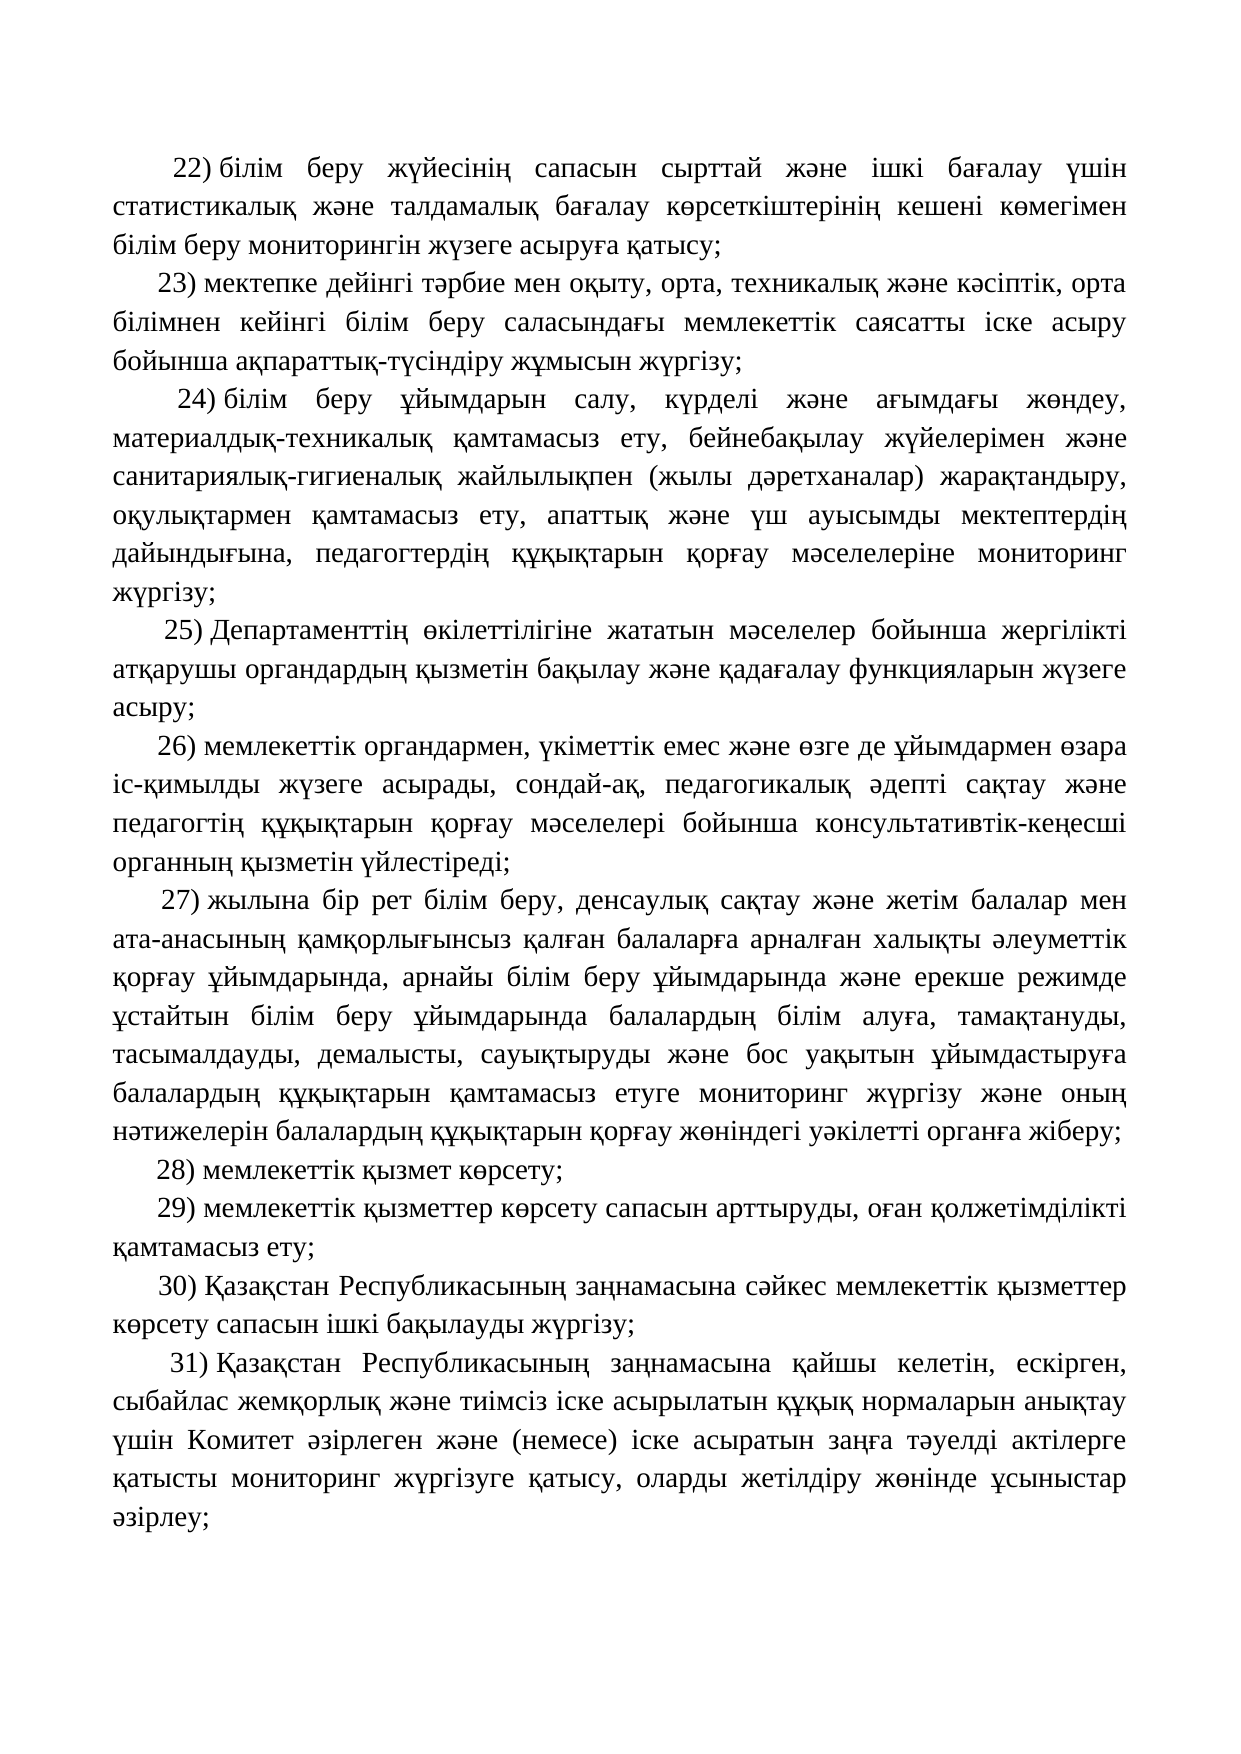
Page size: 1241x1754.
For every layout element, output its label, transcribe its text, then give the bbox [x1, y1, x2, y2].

text 23) мектепке дейінгі тәрбие мен оқыту, орта, техникалық және кәсіптік, орта білімнен кейінгі білім беру саласындағы мемлекеттік саясатты іске асыру бойынша ақпараттық-түсіндіру жұмысын жүргізу; [112, 266, 1128, 376]
text 28) мемлекеттік қызмет көрсету; [112, 1152, 1128, 1186]
text 29) мемлекеттік қызметтер көрсету сапасын арттыруды, оған қолжетімділікті қамтамасыз ету; [112, 1191, 1128, 1263]
text 25) Департаменттің өкілеттілігіне жататын мәселелер бойынша жергілікті атқарушы органдардың қызметін бақылау және қадағалау функцияларын жүзеге асыру; [112, 612, 1128, 723]
text 24) білім беру ұйымдарын салу, күрделі және ағымдағы жөндеу, материалдық-техникалық қамтамасыз ету, бейнебақылау жүйелерімен және санитариялық-гигиеналық жайлылықпен (жылы дәретханалар) жарақтандыру, оқулықтармен қамтамасыз ету, апаттық және үш ауысымды мектептердің дайындығына, педагогтердің құқықтарын қорғау мәселелеріне мониторинг жүргізу; [112, 381, 1128, 607]
text 26) мемлекеттік органдармен, үкіметтік емес және өзге де ұйымдармен өзара іс-қимылды жүзеге асырады, сондай-ақ, педагогикалық әдепті сақтау және педагогтің құқықтарын қорғау мәселелері бойынша консультативтік-кеңесші органның қызметін үйлестіреді; [112, 728, 1128, 877]
text 31) Қазақстан Республикасының заңнамасына қайшы келетін, ескірген, сыбайлас жемқорлық және тиімсіз іске асырылатын құқық нормаларын анықтау үшін Комитет әзірлеген және (немесе) іске асыратын заңға тәуелді актілерге қатысты мониторинг жүргізуге қатысу, оларды жетілдіру жөнінде ұсыныстар әзірлеу; [112, 1345, 1128, 1532]
text 22) бiлiм беру жүйесінің сапасын сырттай және iшкi бағалау үшін статистикалық және талдамалық бағалау көрсеткіштерінің кешені көмегімен білім беру мониторингін жүзеге асыруға қатысу; [112, 150, 1128, 261]
text 30) Қазақстан Республикасының заңнамасына сәйкес мемлекеттік қызметтер көрсету сапасын ішкі бақылауды жүргізу; [112, 1268, 1128, 1340]
text 27) жылына бір рет білім беру, денсаулық сақтау және жетім балалар мен ата-анасының қамқорлығынсыз қалған балаларға арналған халықты әлеуметтік қорғау ұйымдарында, арнайы білім беру ұйымдарында және ерекше режимде ұстайтын білім беру ұйымдарында балалардың білім алуға, тамақтануды, тасымалдауды, демалысты, сауықтыруды және бос уақытын ұйымдастыруға балалардың құқықтарын қамтамасыз етуге мониторинг жүргізу және оның нәтижелерін балалардың құқықтарын қорғау жөніндегі уәкілетті органға жіберу; [112, 882, 1128, 1147]
